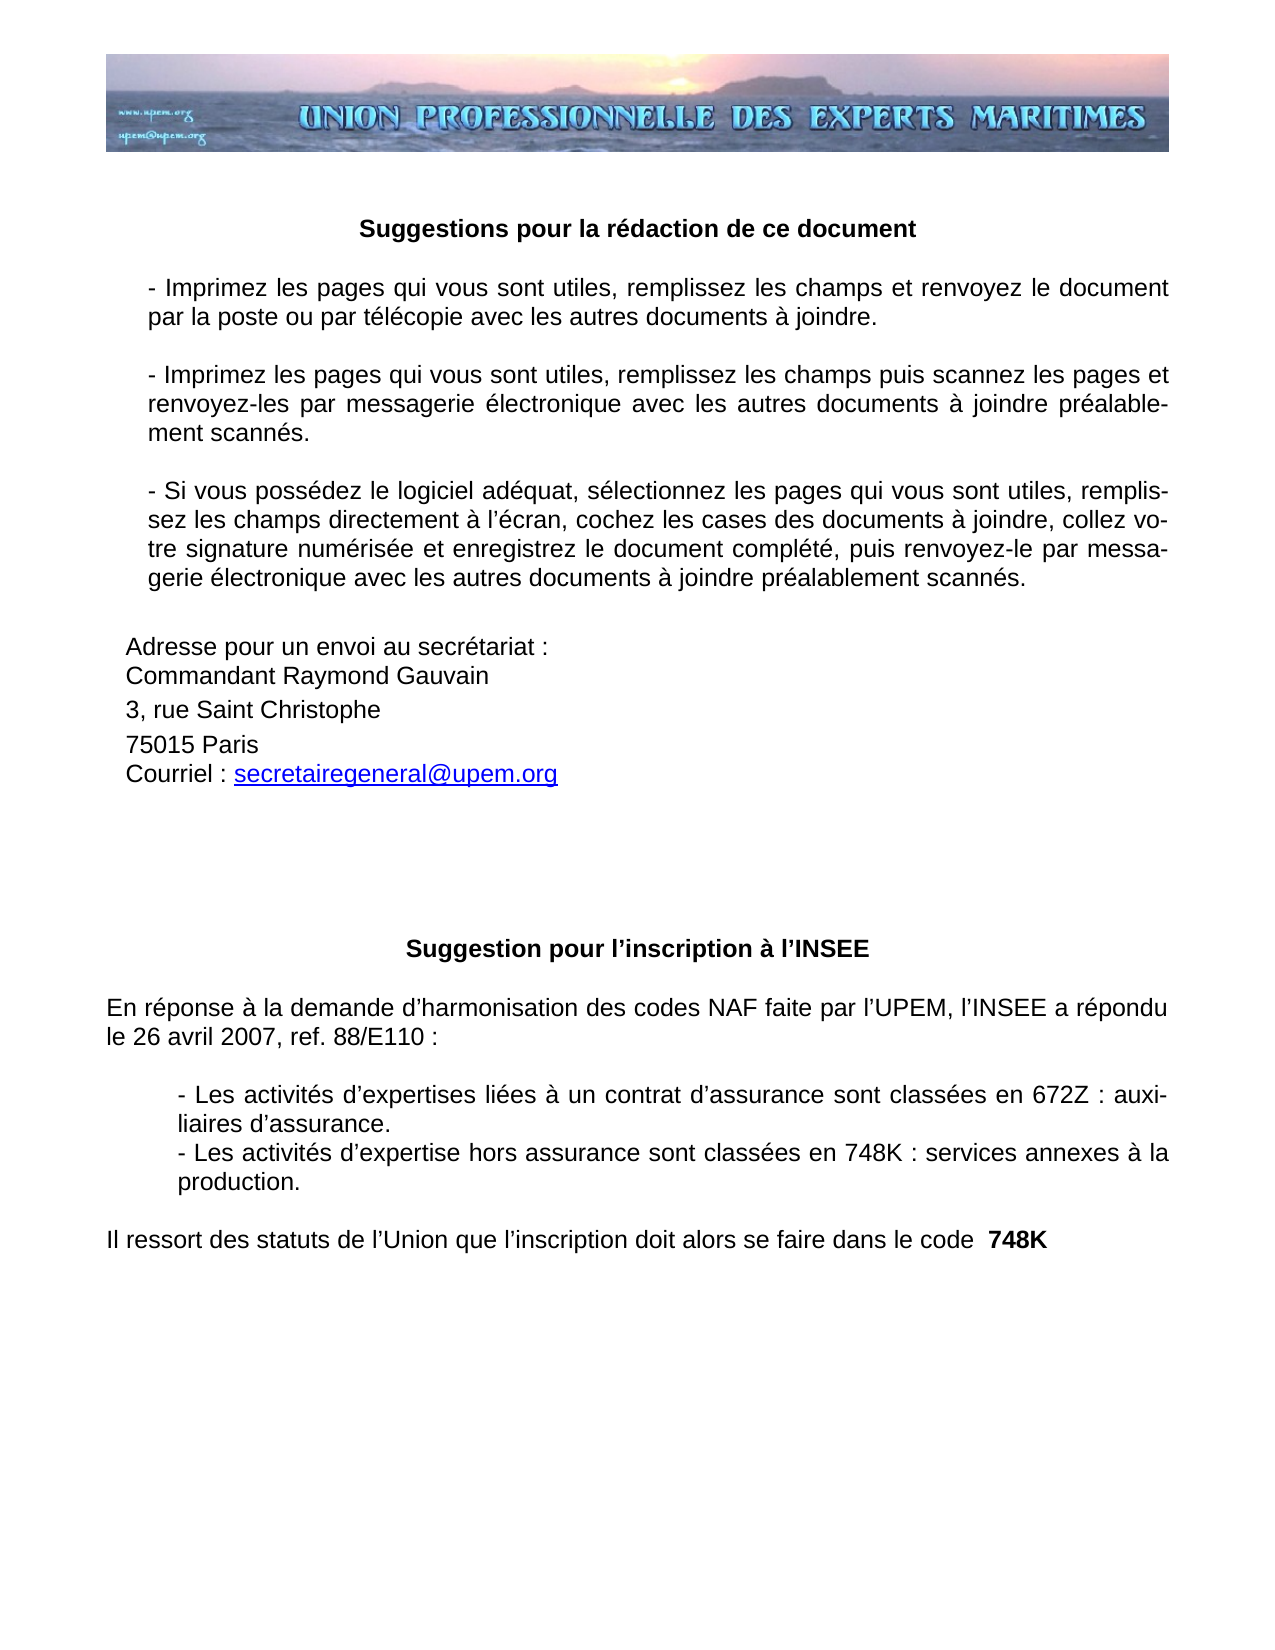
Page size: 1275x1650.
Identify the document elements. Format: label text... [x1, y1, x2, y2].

list Imprimez les pages qui vous sont utiles, remplissez les champs puis scannez les pages et renvoyez-les par messagerie électronique avec les autres documents à joindre préalable- ment scannés. [148, 359, 1169, 446]
list Si vous possédez le logiciel adéquat, sélectionnez les pages qui vous sont utiles, remplis- sez les champs directement à l’écran, cochez les cases des documents à joindre, collez vo- tre signature numérisée et enregistrez le document complété, puis renvoyez-le par messa- gerie électronique avec les autres documents à joindre préalablement scannés. [148, 476, 1169, 591]
subtitle Suggestions pour la rédaction de ce document [359, 214, 1181, 243]
text Il ressort des statuts de l’Union que l’inscription doit alors se faire dans le code 748K [106, 1225, 1181, 1253]
list Les activités d’expertise hors assurance sont classées en 748K : services annexes à la production. [177, 1138, 1169, 1195]
list Les activités d’expertises liées à un contrat d’assurance sont classées en 672Z : auxi- liaires d’assurance. [177, 1080, 1169, 1137]
text 75015 Paris [125, 730, 529, 759]
list Imprimez les pages qui vous sont utiles, remplissez les champs et renvoyez le document par la poste ou par télécopie avec les autres documents à joindre. [148, 272, 1169, 330]
text En réponse à la demande d’harmonisation des codes NAF faite par l’UPEM, l’INSEE a répondu le 26 avril 2007, ref. 88/E110 : [106, 993, 1169, 1050]
subtitle Suggestion pour l’inscription à l’INSEE [406, 934, 1181, 963]
picture [106, 54, 1169, 152]
text 3, rue Saint Christophe [125, 696, 529, 724]
text Adresse pour un envoi au secrétariat : Commandant Raymond Gauvain [125, 632, 583, 689]
text Courriel : secretairegeneral@upem.org [125, 759, 1181, 788]
